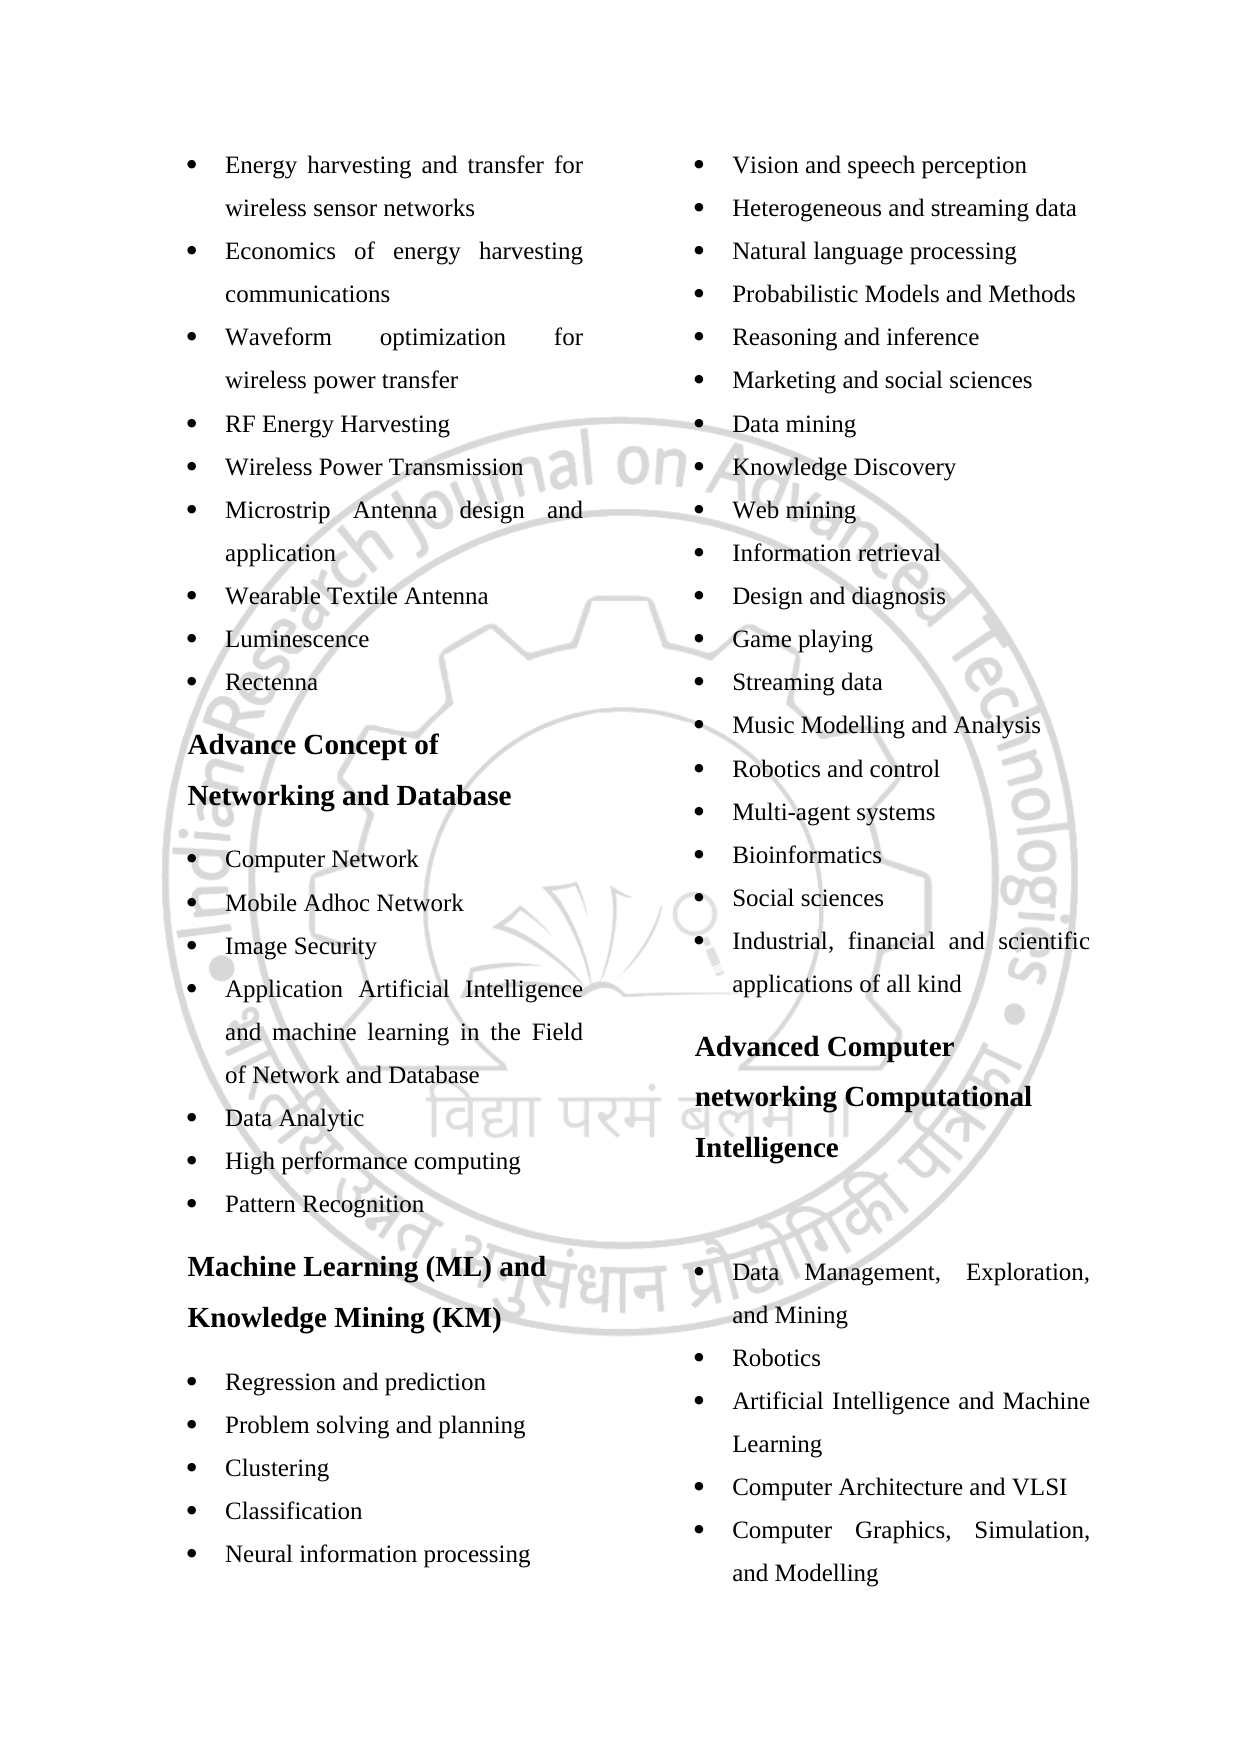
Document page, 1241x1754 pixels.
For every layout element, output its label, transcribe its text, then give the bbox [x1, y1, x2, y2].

list High performance computing [187, 1146, 583, 1175]
list Reasoning and inference [694, 322, 1090, 351]
list Multi-agent systems [694, 797, 1090, 826]
list Wearable Textile Antenna [187, 581, 583, 610]
list Probabilistic Models and Methods [694, 279, 1090, 308]
list Computer Network [187, 844, 583, 873]
list Robotics and control [694, 754, 1090, 782]
list Wireless Power Transmission [187, 452, 583, 481]
list Design and diagnosis [694, 581, 1090, 610]
list Rectenna [187, 667, 583, 696]
list Information retrieval [694, 538, 1090, 567]
list Image Security [187, 931, 583, 959]
list Social sciences [694, 883, 1090, 912]
list Industrial, financial and scientific applications of all kind [694, 926, 1090, 998]
list Regression and prediction [187, 1367, 583, 1395]
list Streaming data [694, 667, 1090, 696]
list Application Artificial Intelligence and machine learning in the Field of Network and Database [187, 974, 583, 1089]
list Knowledge Discovery [694, 452, 1090, 481]
list Music Modelling and Analysis [694, 711, 1090, 739]
list Microstrip Antenna design and application [187, 495, 583, 567]
list RF Energy Harvesting [187, 409, 583, 437]
list Robotics [694, 1343, 1090, 1372]
list Computer Architecture and VLSI [694, 1472, 1090, 1501]
list Neural information processing [187, 1539, 583, 1568]
list Game playing [694, 624, 1090, 653]
list Computer Graphics, Simulation, and Modelling [694, 1515, 1090, 1587]
list Luminescence [187, 624, 583, 653]
list Waveform optimization for wireless power transfer [187, 322, 583, 394]
list Classification [187, 1496, 583, 1525]
list Artificial Intelligence and Machine Learning [694, 1386, 1090, 1458]
list Bioinformatics [694, 840, 1090, 869]
text Machine Learning (ML) and Knowledge Mining (KM) [187, 1249, 583, 1333]
list Vision and speech perception [694, 150, 1090, 179]
list Clustering [187, 1453, 583, 1482]
list Marketing and social sciences [694, 366, 1090, 394]
list Data Management, Exploration, and Mining [694, 1257, 1090, 1328]
list Natural language processing [694, 236, 1090, 265]
text Advance Concept of Networking and Database [187, 727, 583, 811]
list Data Analytic [187, 1103, 583, 1132]
list Web mining [694, 495, 1090, 524]
list Pattern Recognition [187, 1189, 583, 1218]
list Data mining [694, 409, 1090, 437]
list Heterogeneous and streaming data [694, 193, 1090, 222]
list Economics of energy harvesting communications [187, 236, 583, 308]
list Energy harvesting and transfer for wireless sensor networks [187, 150, 583, 222]
list Mobile Adhoc Network [187, 888, 583, 916]
list Problem solving and planning [187, 1410, 583, 1438]
text Advanced Computer networking Computational Intelligence [694, 1029, 1090, 1163]
